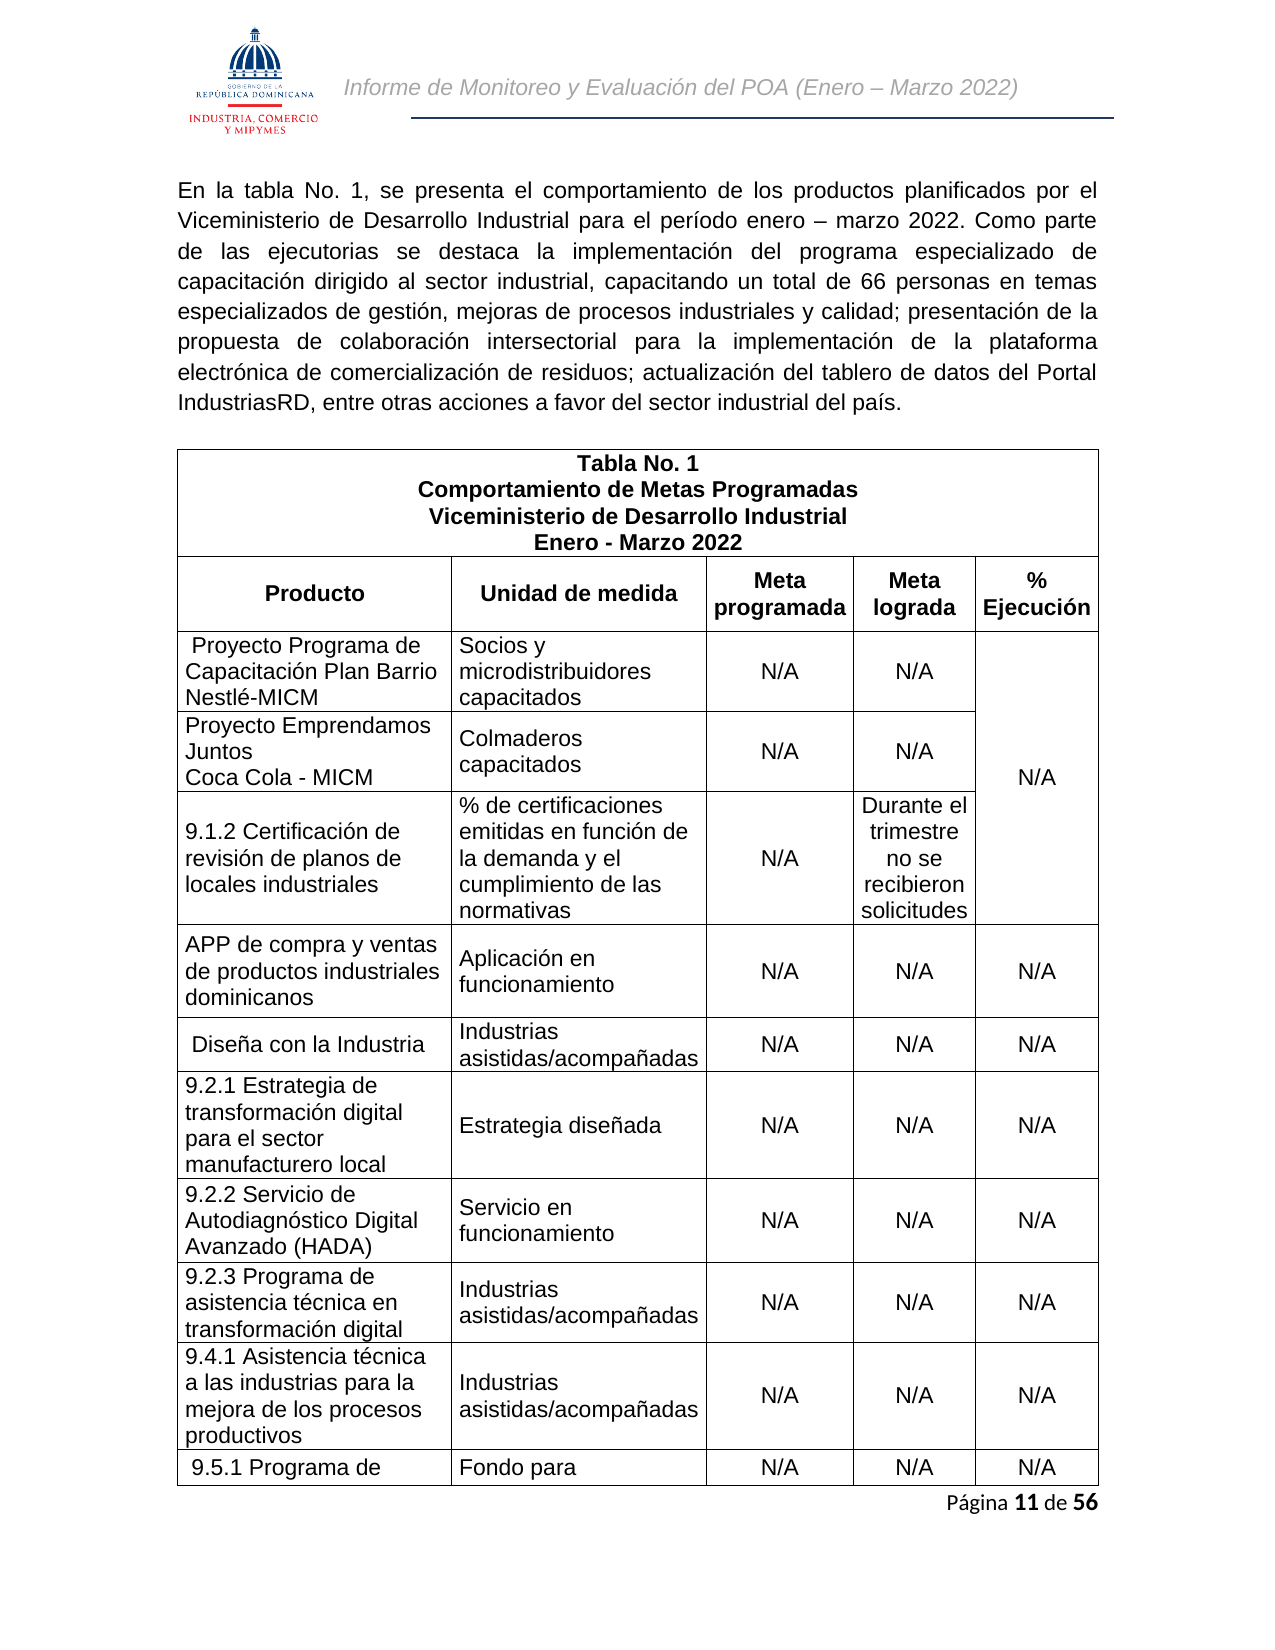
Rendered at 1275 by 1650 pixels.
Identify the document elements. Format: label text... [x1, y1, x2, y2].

table_cell N/A [976, 1179, 1098, 1262]
table_cell N/A [976, 1450, 1098, 1485]
table_cell Diseña con la Industria [178, 1018, 451, 1071]
table_cell 9.4.1 Asistencia técnica a las industrias para la mejora de los procesos productivos [178, 1343, 451, 1448]
table_cell Meta programada [707, 557, 853, 631]
table_cell N/A [854, 1263, 975, 1342]
table_cell Proyecto Programa de Capacitación Plan Barrio Nestlé-MICM [178, 632, 451, 711]
table_cell N/A [976, 1343, 1098, 1448]
table_cell N/A [854, 1450, 975, 1485]
table_cell % Ejecución [976, 557, 1098, 631]
table_cell Durante el trimestre no se recibieron solicitudes [854, 792, 975, 923]
table_cell Unidad de medida [452, 557, 706, 631]
table_cell N/A [976, 925, 1098, 1017]
table_cell N/A [854, 712, 975, 791]
table_cell Estrategia diseñada [452, 1072, 706, 1177]
table_cell N/A [854, 632, 975, 711]
table_cell N/A [976, 1018, 1098, 1071]
table_cell Industrias asistidas/acompañadas [452, 1018, 706, 1071]
table_cell Socios y microdistribuidores capacitados [452, 632, 706, 711]
table_cell N/A [976, 1072, 1098, 1177]
text En la tabla No. 1, se presenta el comportamiento de los productos planificados por el Viceministerio de Desarrollo Industrial para el período enero – marzo 2022. Como parte de las ejecutorias se destaca la implementación del programa especializado de capacitación dirigido al sector industrial, capacitando un total de 66 personas en temas especializados de gestión, mejoras de procesos industriales y calidad; presentación de la propuesta de colaboración intersectorial para la implementación de la plataforma electrónica de comercialización de residuos; actualización del tablero de datos del Portal IndustriasRD, entre otras acciones a favor del sector industrial del país. [177, 177, 1098, 415]
table_cell N/A [707, 1263, 853, 1342]
table_cell N/A [707, 1450, 853, 1485]
table_cell % de certificaciones emitidas en función de la demanda y el cumplimiento de las normativas [452, 792, 706, 923]
table_cell 9.2.2 Servicio de Autodiagnóstico Digital Avanzado (HADA) [178, 1179, 451, 1262]
table_cell N/A [707, 1343, 853, 1448]
table_cell N/A [707, 925, 853, 1017]
table_header Tabla No. 1 Comportamiento de Metas Programadas Viceministerio de Desarrollo Industrial Enero - Marzo 2022 [178, 450, 1098, 556]
table_cell N/A [976, 1263, 1098, 1342]
table_cell N/A [976, 632, 1098, 923]
table_cell Fondo para financiamiento a proyectos de empresas tractoras establecido [452, 1450, 706, 1485]
table_cell Servicio en funcionamiento [452, 1179, 706, 1262]
table_cell Producto [178, 557, 451, 631]
table_cell N/A [707, 712, 853, 791]
table_cell Proyecto Emprendamos Juntos Coca Cola - MICM [178, 712, 451, 791]
table_cell N/A [707, 632, 853, 711]
table_cell N/A [854, 1072, 975, 1177]
table_cell Meta lograda [854, 557, 975, 631]
table_cell N/A [707, 792, 853, 923]
table_cell N/A [854, 1179, 975, 1262]
table_cell 9.5.1 Programa de Encadenamiento Productivo Digital (PEPD) [178, 1450, 451, 1485]
table_cell N/A [707, 1072, 853, 1177]
table_cell N/A [854, 1018, 975, 1071]
table_cell N/A [707, 1179, 853, 1262]
table_cell N/A [854, 1343, 975, 1448]
table_cell Industrias asistidas/acompañadas [452, 1343, 706, 1448]
picture [189, 25, 318, 134]
table_cell Colmaderos capacitados [452, 712, 706, 791]
table_cell N/A [707, 1018, 853, 1071]
table_cell APP de compra y ventas de productos industriales dominicanos [178, 925, 451, 1017]
table_cell 9.2.3 Programa de asistencia técnica en transformación digital [178, 1263, 451, 1342]
table_cell Industrias asistidas/acompañadas [452, 1263, 706, 1342]
table_cell 9.1.2 Certificación de revisión de planos de locales industriales [178, 792, 451, 923]
table_cell N/A [854, 925, 975, 1017]
table_cell 9.2.1 Estrategia de transformación digital para el sector manufacturero local [178, 1072, 451, 1177]
table_cell Aplicación en funcionamiento [452, 925, 706, 1017]
